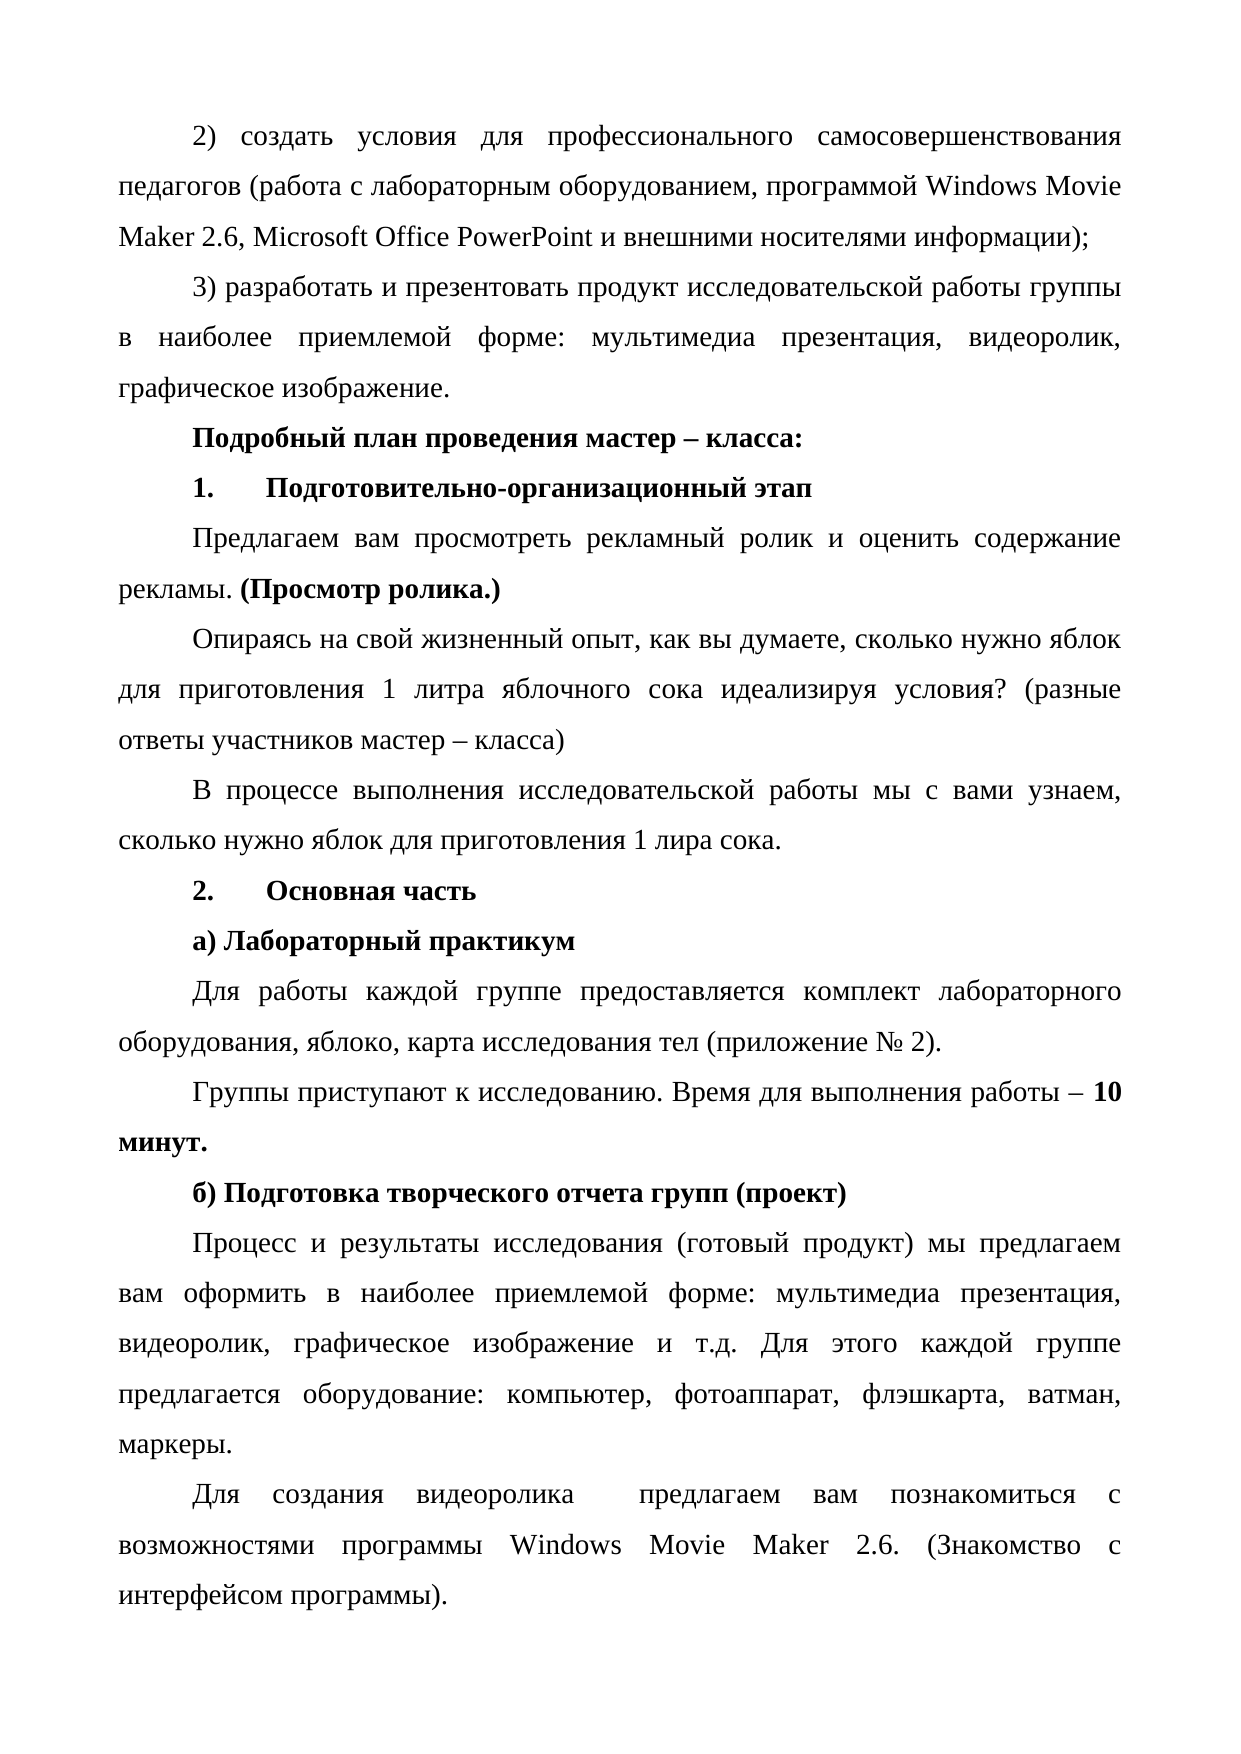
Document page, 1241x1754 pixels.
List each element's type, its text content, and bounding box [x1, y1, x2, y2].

text 2) создать условия для профессионального самосовершенствования педагогов (работа с лабораторным оборудованием, программой Windows Movie Maker 2.6, Microsoft Office PowerPoint и внешними носителями информации); [118, 118, 1122, 252]
text 3) разработать и презентовать продукт исследовательской работы группы в наиболее приемлемой форме: мультимедиа презентация, видеоролик, графическое изображение. [118, 269, 1122, 403]
text Опираясь на свой жизненный опыт, как вы думаете, сколько нужно яблок для приготовления 1 литра яблочного сока идеализируя условия? (разные ответы участников мастер – класса) [118, 621, 1122, 755]
text Предлагаем вам просмотреть рекламный ролик и оценить содержание рекламы. (Просмотр ролика.) [118, 521, 1122, 604]
text Группы приступают к исследованию. Время для выполнения работы – 10 минут. [118, 1074, 1122, 1158]
list а) Лабораторный практикум [118, 923, 1122, 957]
list Основная часть [118, 873, 1122, 906]
text Для создания видеоролика предлагаем вам познакомиться с возможностями программы Windows Movie Maker 2.6. (Знакомство с интерфейсом программы). [118, 1477, 1122, 1611]
list Подготовительно-организационный этап [118, 470, 1122, 504]
text Подробный план проведения мастер – класса: [118, 420, 1122, 453]
text Процесс и результаты исследования (готовый продукт) мы предлагаем вам оформить в наиболее приемлемой форме: мультимедиа презентация, видеоролик, графическое изображение и т.д. Для этого каждой группе предлагается оборудование: компьютер, фотоаппарат, флэшкарта, ватман, маркеры. [118, 1225, 1122, 1460]
text Для работы каждой группе предоставляется комплект лабораторного оборудования, яблоко, карта исследования тел (приложение № 2). [118, 973, 1122, 1057]
text В процессе выполнения исследовательской работы мы с вами узнаем, сколько нужно яблок для приготовления 1 лира сока. [118, 772, 1122, 856]
text б) Подготовка творческого отчета групп (проект) [118, 1175, 1122, 1208]
